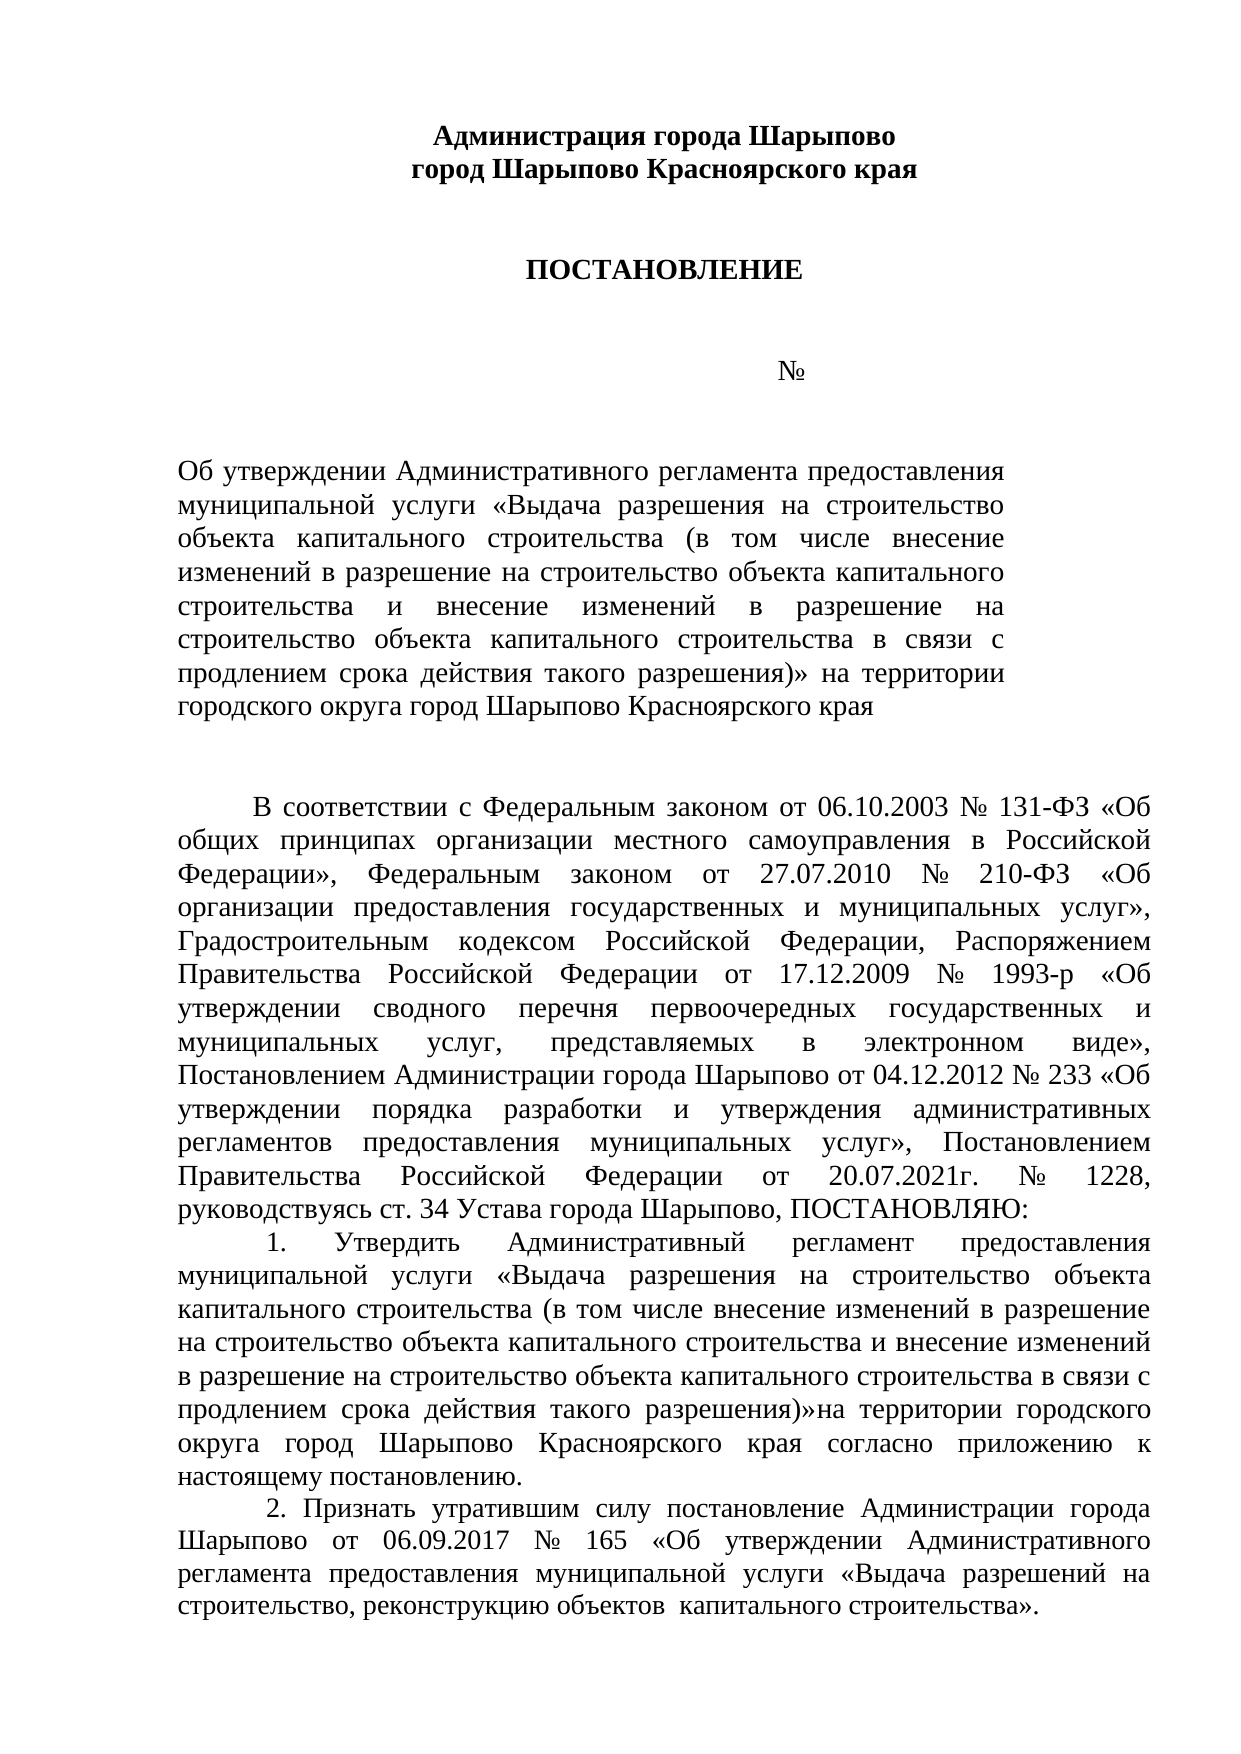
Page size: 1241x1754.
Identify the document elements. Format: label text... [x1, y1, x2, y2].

text 2. Признать утратившим силу постановление Администрации города Шарыпово от 06.09.2017 № 165 «Об утверждении Административного регламента предоставления муниципальной услуги «Выдача разрешений на строительство, реконструкцию объектов капитального строительства». [177, 1491, 1152, 1621]
text город Шарыпово Красноярского края [177, 152, 1152, 185]
text Администрация города Шарыпово [177, 118, 1152, 152]
text ПОСТАНОВЛЕНИЕ [177, 252, 1152, 286]
text В соответствии с Федеральным законом от 06.10.2003 № 131-ФЗ «Об общих принципах организации местного самоуправления в Российской Федерации», Федеральным законом от 27.07.2010 № 210-ФЗ «Об организации предоставления государственных и муниципальных услуг», Градостроительным кодексом Российской Федерации, Распоряжением Правительства Российской Федерации от 17.12.2009 № 1993-р «Об утверждении сводного перечня первоочередных государственных и муниципальных услуг, представляемых в электронном виде», Постановлением Администрации города Шарыпово от 04.12.2012 № 233 «Об утверждении порядка разработки и утверждения административных регламентов предоставления муниципальных услуг», Постановлением Правительства Российской Федерации от 20.07.2021г. № 1228, руководствуясь ст. 34 Устава города Шарыпово, ПОСТАНОВЛЯЮ: [177, 789, 1152, 1225]
text Об утверждении Административного регламента предоставления муниципальной услуги «Выдача разрешения на строительство объекта капитального строительства (в том числе внесение изменений в разрешение на строительство объекта капитального строительства и внесение изменений в разрешение на строительство объекта капитального строительства в связи с продлением срока действия такого разрешения)» на территории городского округа город Шарыпово Красноярского края [177, 453, 1002, 722]
text № [177, 353, 1152, 386]
text 1. Утвердить Административный регламент предоставления муниципальной услуги «Выдача разрешения на строительство объекта капитального строительства (в том числе внесение изменений в разрешение на строительство объекта капитального строительства и внесение изменений в разрешение на строительство объекта капитального строительства в связи с продлением срока действия такого разрешения)»на территории городского округа город Шарыпово Красноярского края согласно приложению к настоящему постановлению. [177, 1225, 1152, 1491]
